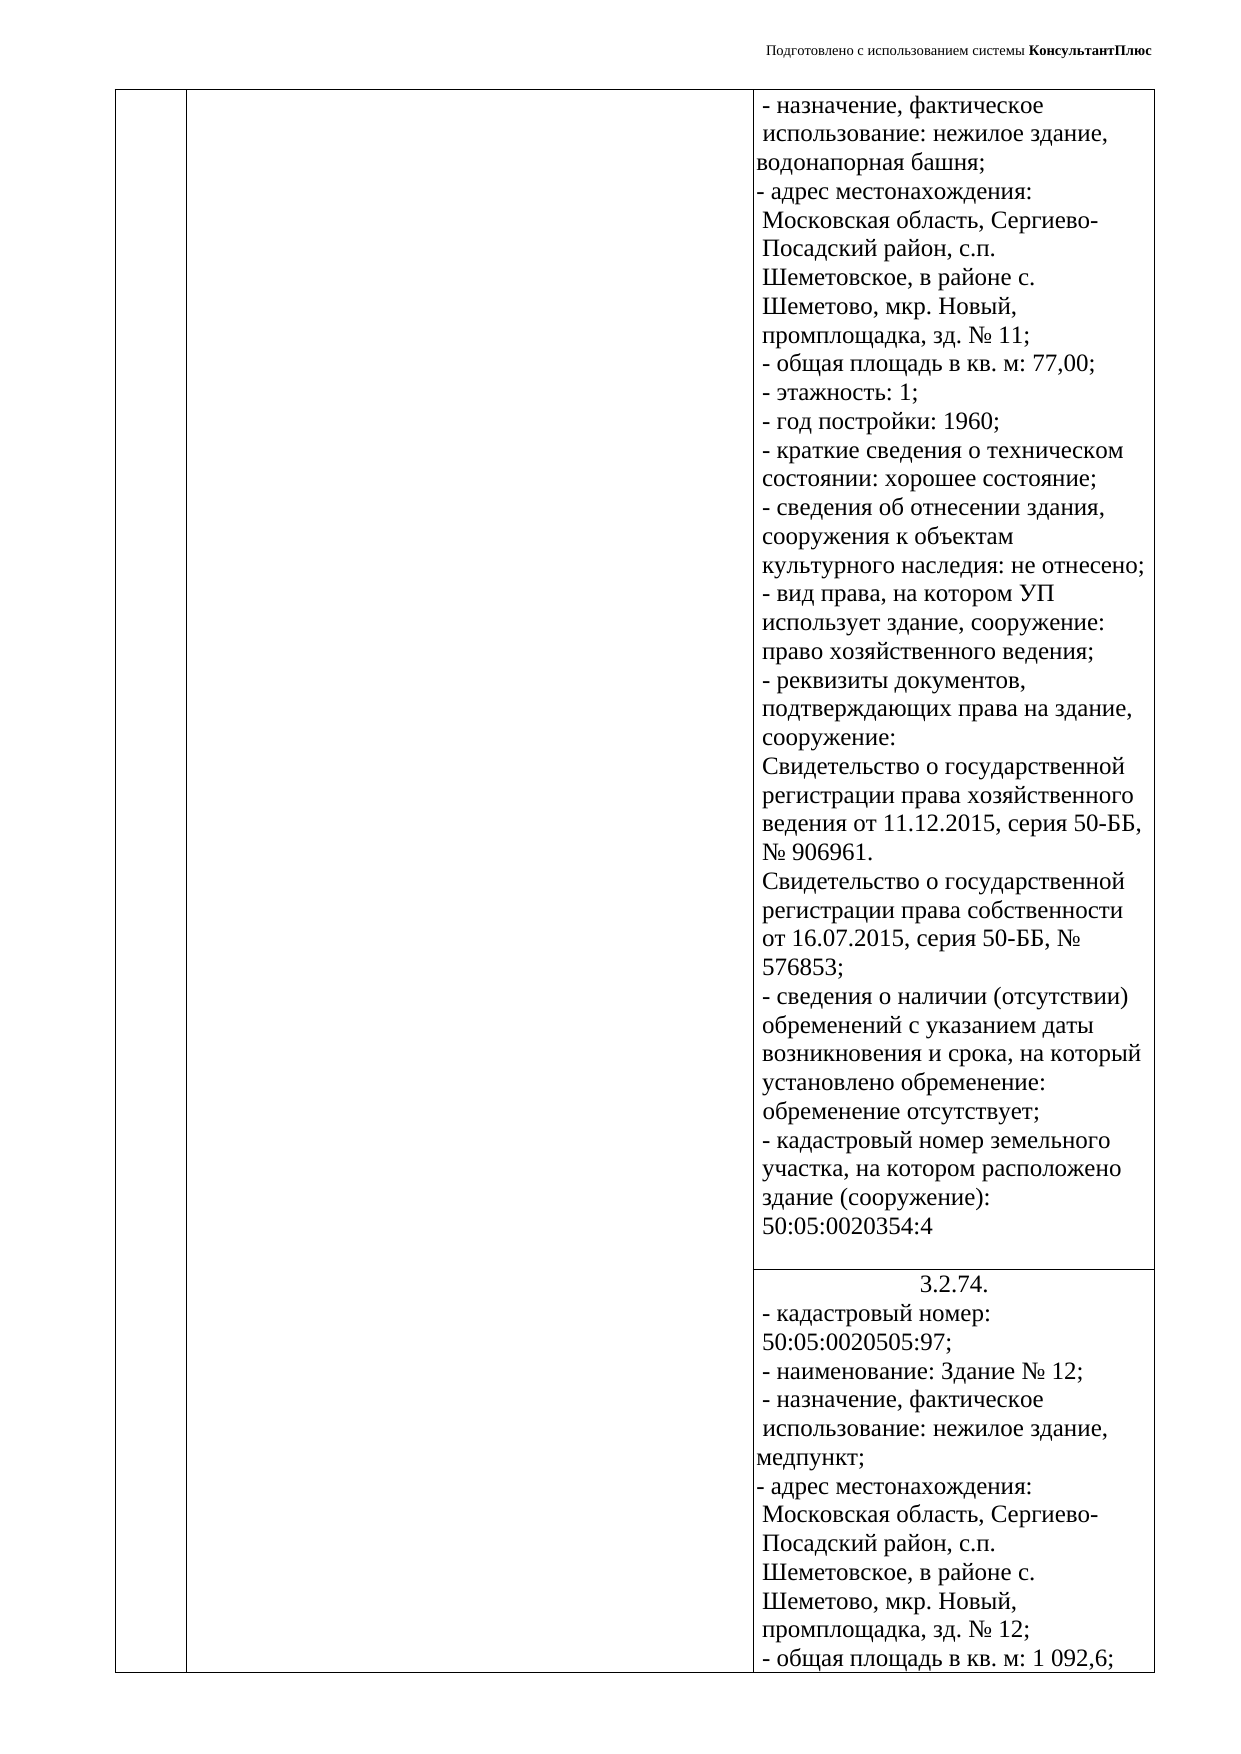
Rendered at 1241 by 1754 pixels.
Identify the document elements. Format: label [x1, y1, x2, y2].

table_cell [754, 90, 1154, 1268]
table_cell [754, 1270, 1154, 1672]
